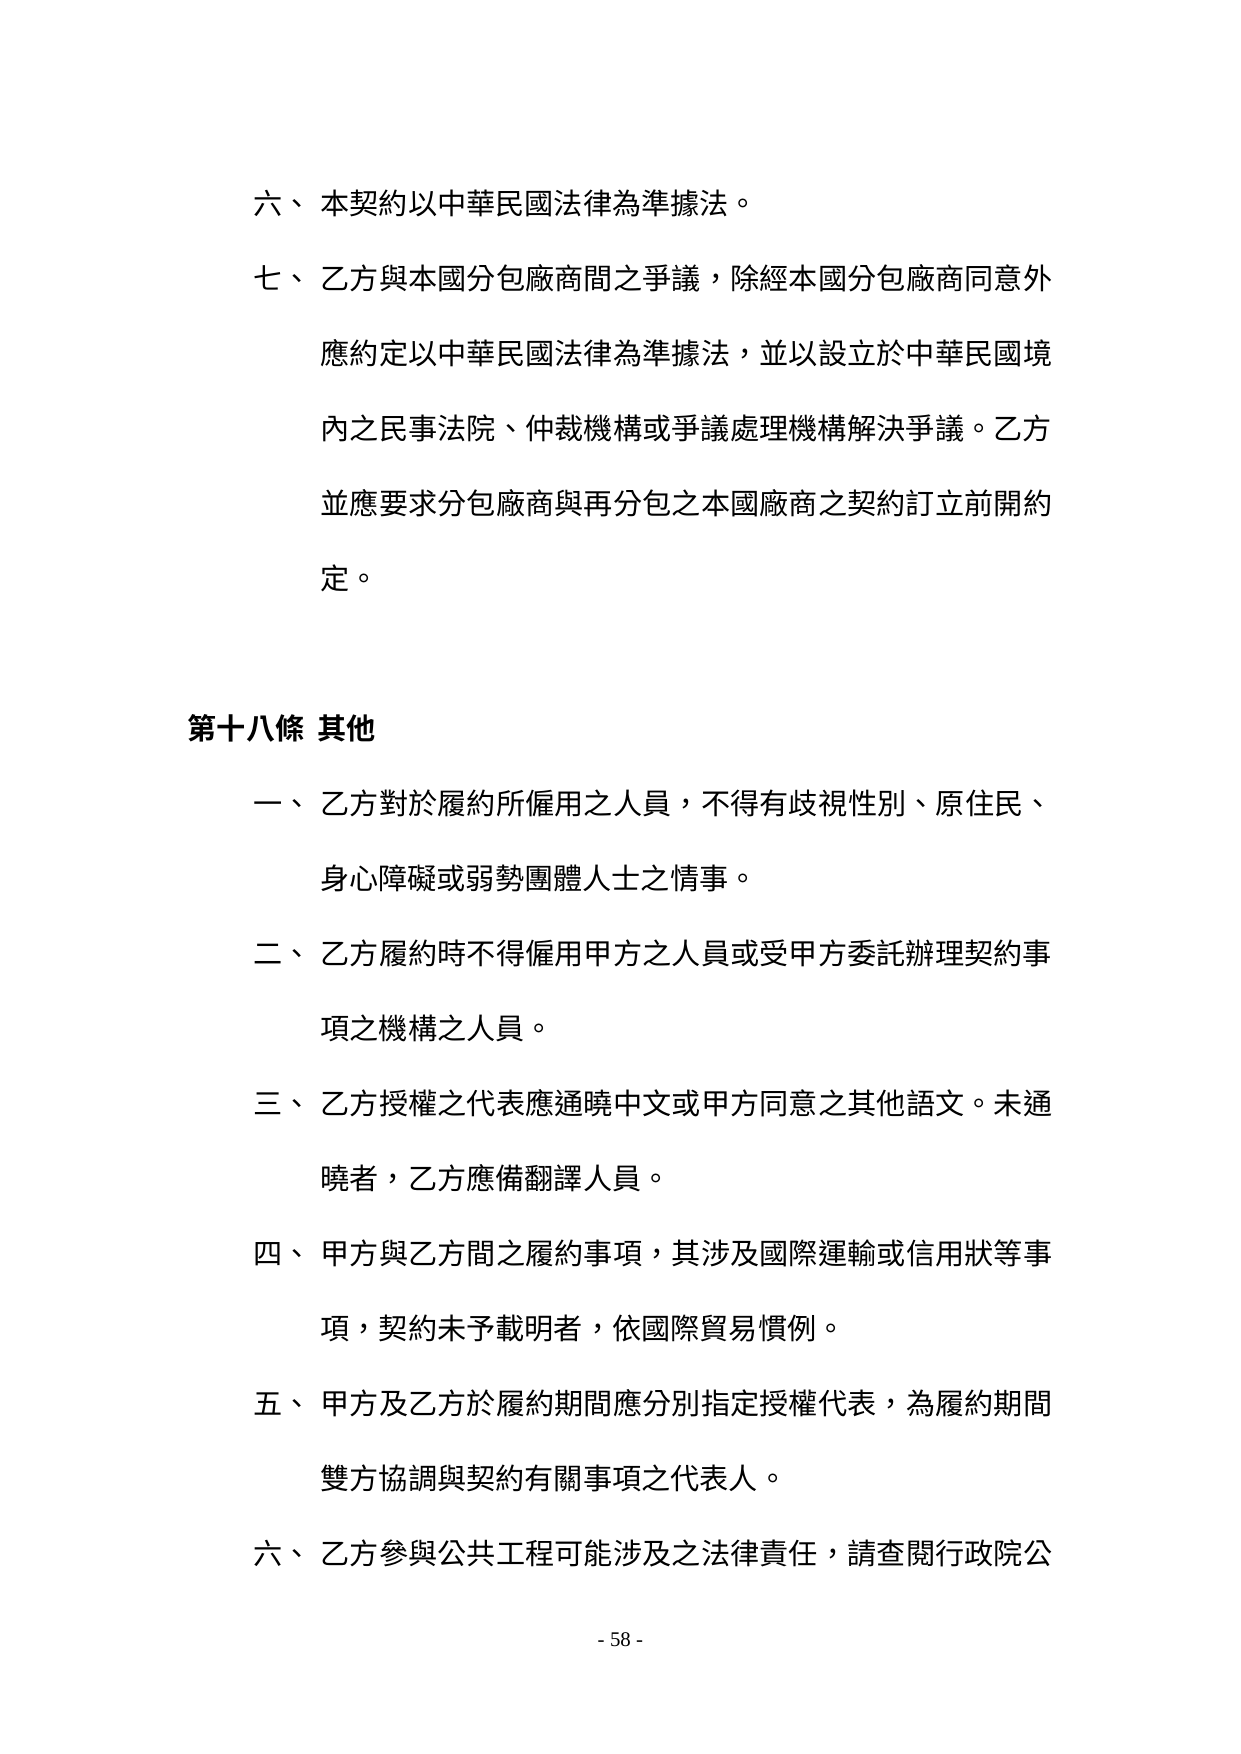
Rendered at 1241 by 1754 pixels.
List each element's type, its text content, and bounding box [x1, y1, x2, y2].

list 乙方履約時不得僱用甲方之人員或受甲方委託辦理契約事項之機構之人員。 [253, 914, 1053, 1064]
list 本契約以中華民國法律為準據法。 [253, 164, 1053, 239]
list 甲方與乙方間之履約事項，其涉及國際運輸或信用狀等事項，契約未予載明者，依國際貿易慣例。 [253, 1214, 1053, 1364]
list 乙方授權之代表應通曉中文或甲方同意之其他語文。未通曉者，乙方應備翻譯人員。 [253, 1064, 1053, 1214]
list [253, 1514, 1053, 1589]
text 第十八條 其他 [187, 689, 1053, 764]
list 乙方對於履約所僱用之人員，不得有歧視性別、原住民、身心障礙或弱勢團體人士之情事。 [253, 764, 1053, 914]
list 甲方及乙方於履約期間應分別指定授權代表，為履約期間雙方協調與契約有關事項之代表人。 [253, 1364, 1053, 1514]
list 乙方與本國分包廠商間之爭議，除經本國分包廠商同意外，應約定以中華民國法律為準據法，並以設立於中華民國境內之民事法院、仲裁機構或爭議處理機構解決爭議。乙方並應要求分包廠商與再分包之本國廠商之契約訂立前開約定。 [253, 239, 1053, 614]
